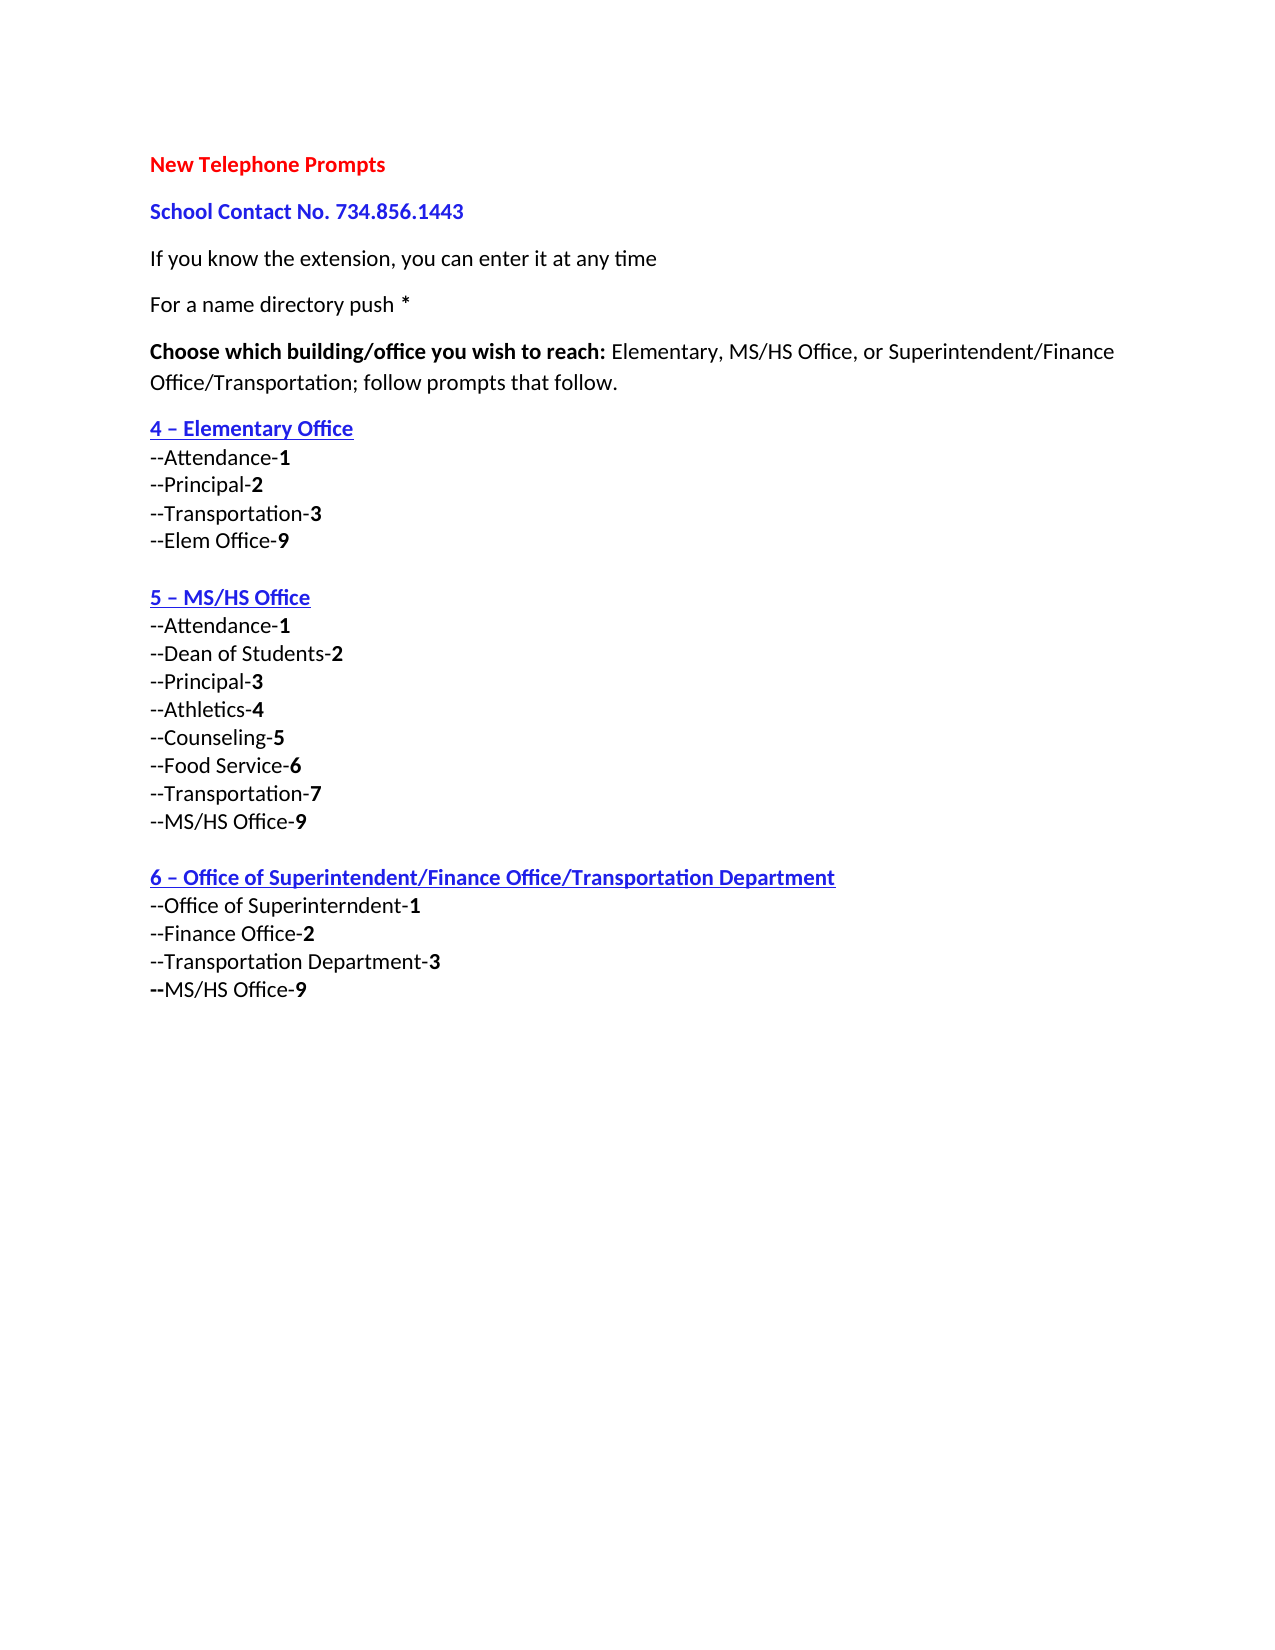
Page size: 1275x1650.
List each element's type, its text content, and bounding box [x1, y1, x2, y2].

text --Food Service-6 [150, 751, 1125, 779]
text If you know the extension, you can enter it at any time [150, 244, 1125, 272]
text --MS/HS Office-9 [150, 807, 1125, 835]
text 4 – Elementary Office [150, 414, 1125, 443]
text --Dean of Students-2 [150, 639, 1125, 667]
text For a name directory push * [150, 291, 1125, 319]
text --Elem Office-9 [150, 527, 1125, 555]
text --Office of Superinterndent-1 [150, 891, 1125, 919]
text --Counseling-5 [150, 723, 1125, 751]
text School Contact No. 734.856.1443 [150, 197, 1125, 225]
text --Transportation Department-3 [150, 947, 1125, 975]
text 5 – MS/HS Office [150, 583, 1125, 611]
text --Principal-2 [150, 471, 1125, 499]
text --Attendance-1 [150, 611, 1125, 639]
text Choose which building/office you wish to reach: Elementary, MS/HS Office, or Superintendent/Finance Office/Transportation; follow prompts that follow. [150, 337, 1125, 396]
text --Principal-3 [150, 667, 1125, 695]
text --Finance Office-2 [150, 919, 1125, 947]
text New Telephone Prompts [150, 150, 1125, 178]
text --MS/HS Office-9 [150, 975, 1125, 1003]
text 6 – Office of Superintendent/Finance Office/Transportation Department [150, 863, 1125, 891]
text --Transportation-7 [150, 779, 1125, 807]
text --Athletics-4 [150, 695, 1125, 723]
text --Attendance-1 [150, 443, 1125, 471]
text --Transportation-3 [150, 499, 1125, 527]
